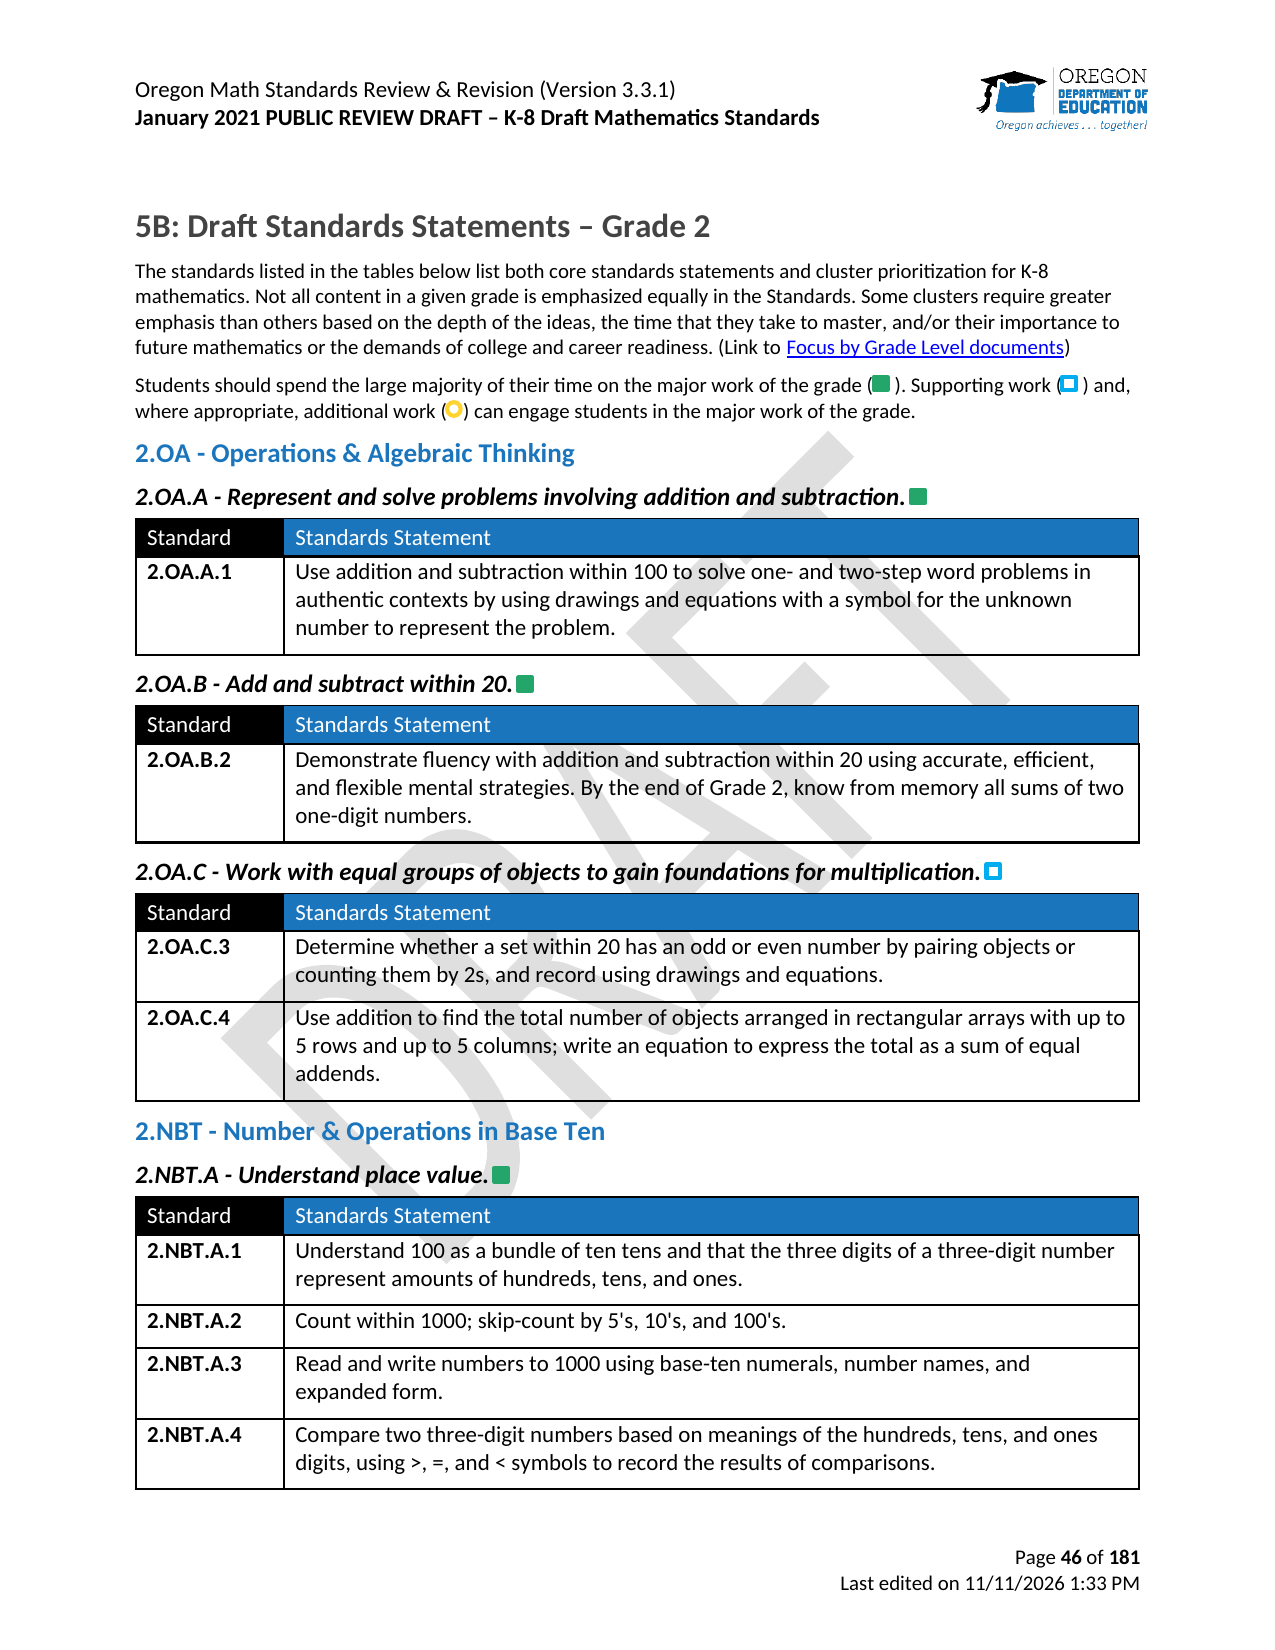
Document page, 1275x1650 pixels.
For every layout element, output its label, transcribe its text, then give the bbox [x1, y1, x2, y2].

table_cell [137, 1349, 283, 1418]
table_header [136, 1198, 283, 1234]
subtitle 2.OA - Operations & Algebraic Thinking [135, 436, 1140, 469]
subtitle 5B: Draft Standards Statements – Grade 2 [135, 205, 1140, 246]
subtitle 2.NBT - Number & Operations in Base Ten [135, 1114, 1140, 1147]
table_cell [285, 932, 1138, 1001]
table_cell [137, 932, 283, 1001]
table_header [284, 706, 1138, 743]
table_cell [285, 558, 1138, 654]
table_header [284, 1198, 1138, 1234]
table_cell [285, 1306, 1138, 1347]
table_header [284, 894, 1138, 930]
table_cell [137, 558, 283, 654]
subtitle 2.OA.C - Work with equal groups of objects to gain foundations for multiplication. [135, 856, 1140, 887]
text The standards listed in the tables below list both core standards statements and cluster prioritization for K-8 mathematics. Not all content in a given grade is emphasized equally in the Standards. Some clusters require greater emphasis than others based on the depth of the ideas, the time that they take to master, and/or their importance to future mathematics or the demands of college and career readiness. (Link to Focus by Grade Level documents) [135, 258, 1140, 360]
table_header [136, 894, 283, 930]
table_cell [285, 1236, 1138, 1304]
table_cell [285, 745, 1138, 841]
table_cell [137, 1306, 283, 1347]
subtitle 2.NBT.A - Understand place value. [135, 1159, 1140, 1190]
subtitle 2.OA.B - Add and subtract within 20. [135, 669, 1140, 699]
subtitle 2.OA.A - Represent and solve problems involving addition and subtraction. [135, 481, 1140, 512]
picture [957, 48, 1168, 154]
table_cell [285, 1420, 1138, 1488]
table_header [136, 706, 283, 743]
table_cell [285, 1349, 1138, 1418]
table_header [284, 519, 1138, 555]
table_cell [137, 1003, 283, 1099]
text Students should spend the large majority of their time on the major work of the grade ( ). Supporting work ( ) and, where appropriate, additional work () can engage students in the major work of the grade. [135, 372, 1140, 423]
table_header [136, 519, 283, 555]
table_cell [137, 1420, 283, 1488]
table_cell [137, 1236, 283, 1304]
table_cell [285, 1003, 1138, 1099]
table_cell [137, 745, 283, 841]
